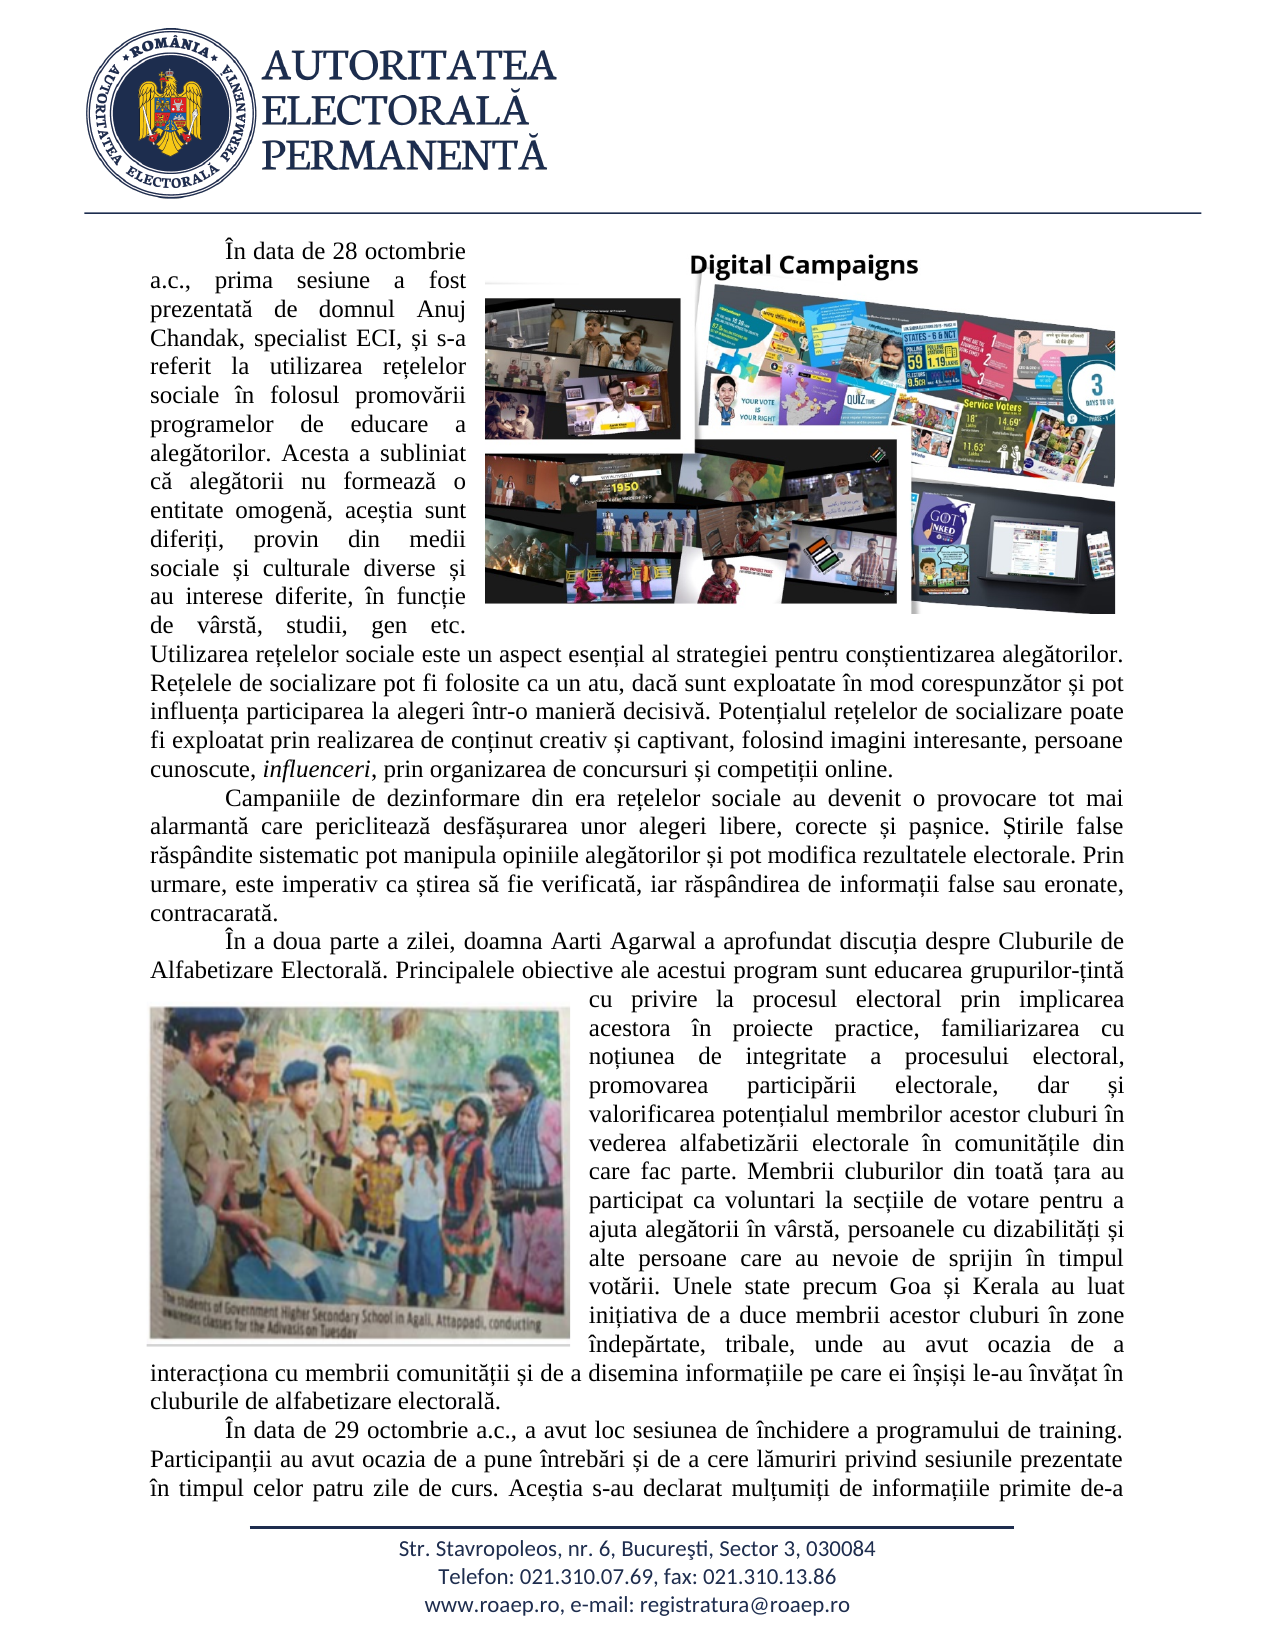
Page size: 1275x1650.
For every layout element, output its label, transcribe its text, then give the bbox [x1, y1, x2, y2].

picture [483, 237, 1115, 613]
picture [84, 28, 1202, 214]
picture [145, 998, 570, 1345]
text Campaniile de dezinformare din era rețelelor sociale au devenit o provocare tot mai alarmantă care periclitează desfășurarea unor alegeri libere, corecte și pașnice. Știrile false răspândite sistematic pot manipula opiniile alegătorilor și pot modifica rezultatele electorale. Prin urmare, este imperativ ca știrea să fie verificată, iar răspândirea de informații false sau eronate, contracarată. [150, 783, 1125, 926]
